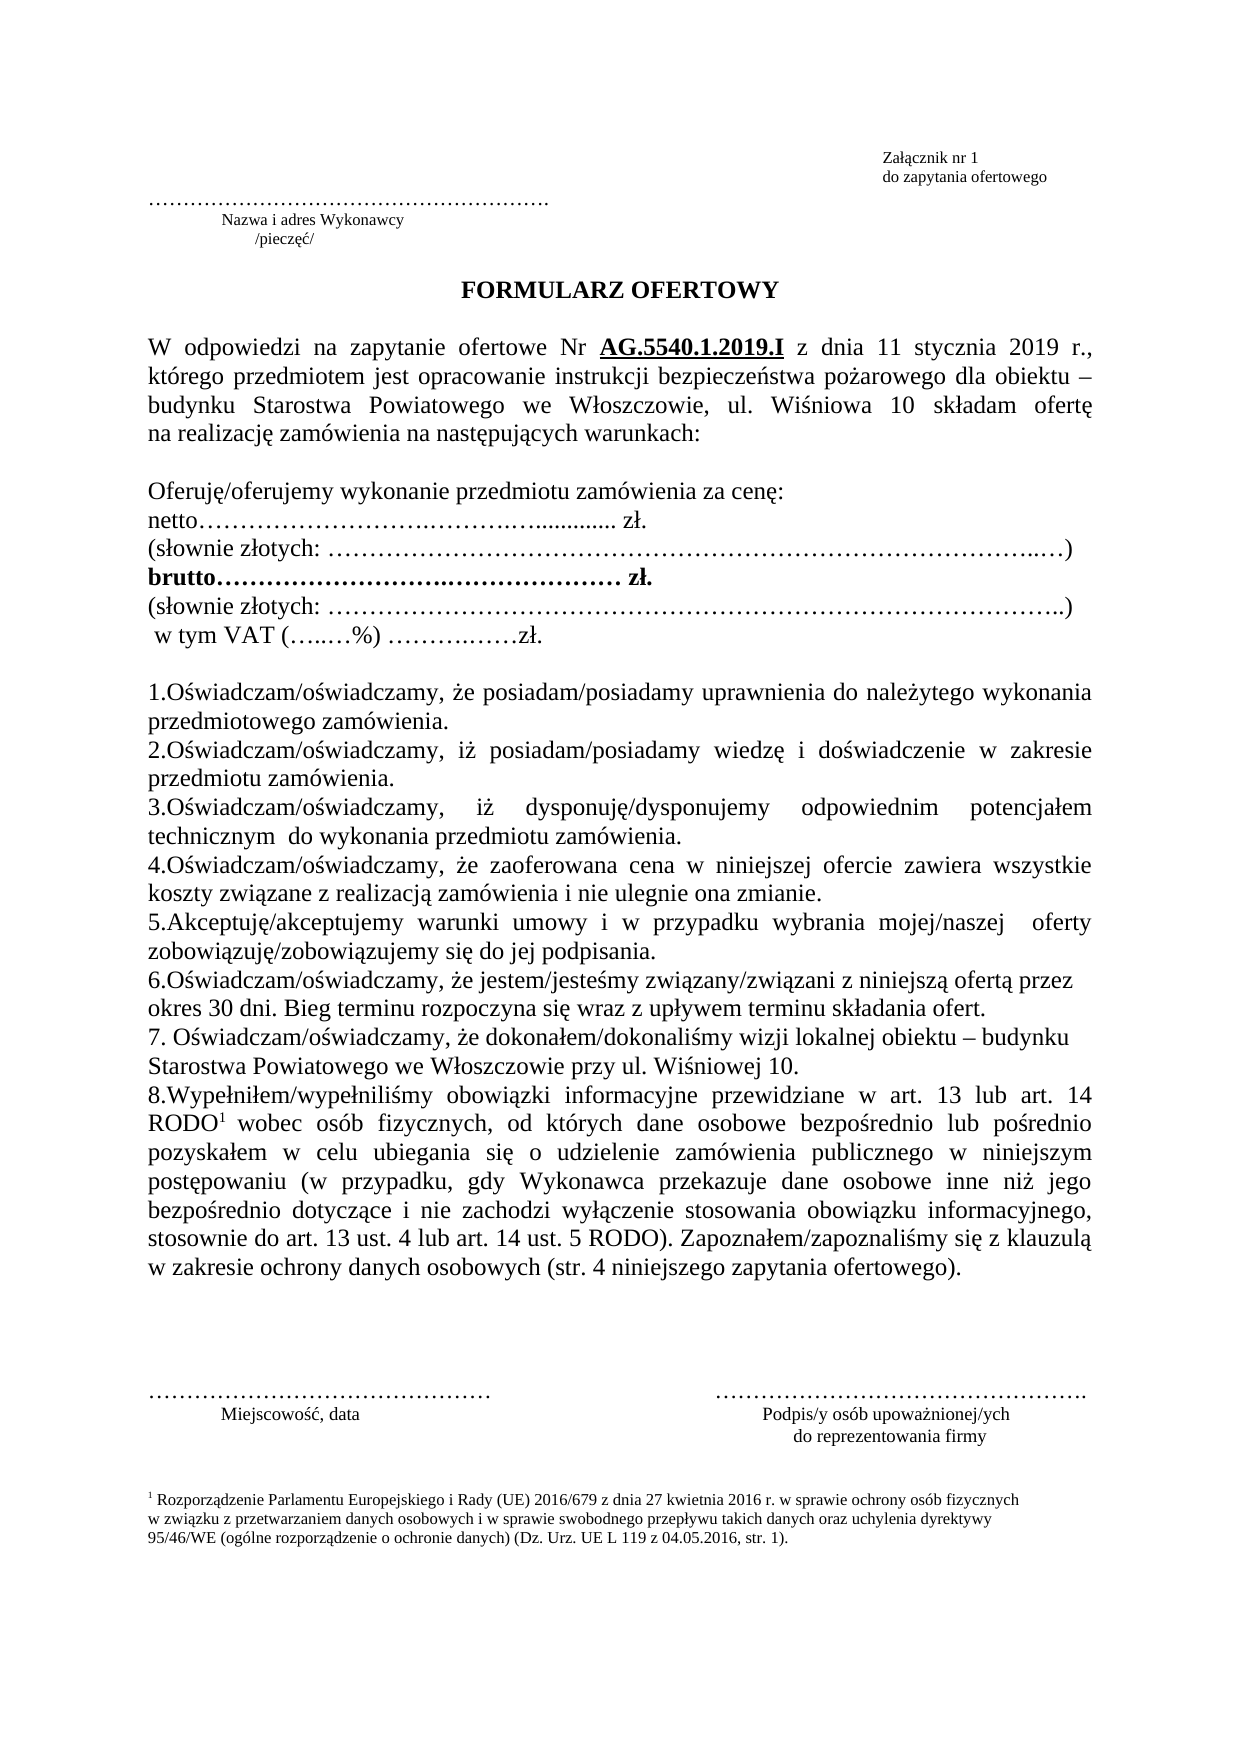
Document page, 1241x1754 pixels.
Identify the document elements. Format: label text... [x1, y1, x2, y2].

list Oferuję/oferujemy wykonanie przedmiotu zamówienia za cenę: [148, 476, 1093, 505]
text 4.Oświadczam/oświadczamy, że zaoferowana cena w niniejszej ofercie zawiera wszystkie koszty związane z realizacją zamówienia i nie ulegnie ona zmianie. [148, 850, 1093, 907]
text 1.Oświadczam/oświadczamy, że posiadam/posiadamy uprawnienia do należytego wykonania przedmiotowego zamówienia. [148, 677, 1093, 735]
text 7. Oświadczam/oświadczamy, że dokonałem/dokonaliśmy wizji lokalnej obiektu – budynku Starostwa Powiatowego we Włoszczowie przy ul. Wiśniowej 10. [148, 1022, 1093, 1080]
text 95/46/WE (ogólne rozporządzenie o ochronie danych) (Dz. Urz. UE L 119 z 04.05.2016, str. 1). [148, 1528, 1093, 1547]
text /pieczęć/ [221, 229, 1093, 248]
text 2.Oświadczam/oświadczamy, iż posiadam/posiadamy wiedzę i doświadczenie w zakresie przedmiotu zamówienia. [148, 735, 1093, 792]
text Nazwa i adres Wykonawcy [221, 210, 1093, 229]
list (słownie złotych: …………………………………………………………………………..…) [148, 533, 1093, 562]
text 5.Akceptuję/akceptujemy warunki umowy i w przypadku wybrania mojej/naszej oferty zobowiązuję/zobowiązujemy się do jej podpisania. [148, 907, 1093, 965]
text W odpowiedzi na zapytanie ofertowe Nr AG.5540.1.2019.I z dnia 11 stycznia 2019 r., którego przedmiotem jest opracowanie instrukcji bezpieczeństwa pożarowego dla obiektu – budynku Starostwa Powiatowego we Włoszczowie, ul. Wiśniowa 10 składam ofertę na realizację zamówienia na następujących warunkach: [148, 332, 1093, 447]
text FORMULARZ OFERTOWY [148, 275, 1093, 303]
list brutto……………………….………………… zł. [148, 562, 1093, 591]
text 6.Oświadczam/oświadczamy, że jestem/jesteśmy związany/związani z niniejszą ofertą przez okres 30 dni. Bieg terminu rozpoczyna się wraz z upływem terminu składania ofert. [148, 965, 1093, 1022]
text Załącznik nr 1 [811, 148, 1093, 167]
text do reprezentowania firmy [148, 1425, 1093, 1446]
text …………………………………………………. [148, 186, 1093, 210]
list netto……………………….……….…............. zł. [148, 505, 1093, 533]
text do zapytania ofertowego [811, 167, 1093, 186]
text 1 Rozporządzenie Parlamentu Europejskiego i Rady (UE) 2016/679 z dnia 27 kwietnia 2016 r. w sprawie ochrony osób fizycznych [148, 1489, 1093, 1508]
list (słownie złotych: ……………………………………………………………………………..) w tym VAT (…..…%) ……….……zł. [148, 591, 1093, 648]
text ……………………………………… …………………………………………. [148, 1377, 1093, 1403]
text 3.Oświadczam/oświadczamy, iż dysponuję/dysponujemy odpowiednim potencjałem technicznym do wykonania przedmiotu zamówienia. [148, 792, 1093, 850]
text w związku z przetwarzaniem danych osobowych i w sprawie swobodnego przepływu takich danych oraz uchylenia dyrektywy [148, 1508, 1093, 1528]
text 8.Wypełniłem/wypełniliśmy obowiązki informacyjne przewidziane w art. 13 lub art. 14 RODO1 wobec osób fizycznych, od których dane osobowe bezpośrednio lub pośrednio pozyskałem w celu ubiegania się o udzielenie zamówienia publicznego w niniejszym postępowaniu (w przypadku, gdy Wykonawca przekazuje dane osobowe inne niż jego bezpośrednio dotyczące i nie zachodzi wyłączenie stosowania obowiązku informacyjnego, stosownie do art. 13 ust. 4 lub art. 14 ust. 5 RODO). Zapoznałem/zapoznaliśmy się z klauzulą w zakresie ochrony danych osobowych (str. 4 niniejszego zapytania ofertowego). [148, 1080, 1093, 1281]
text Miejscowość, data Podpis/y osób upoważnionej/ych [148, 1403, 1093, 1425]
